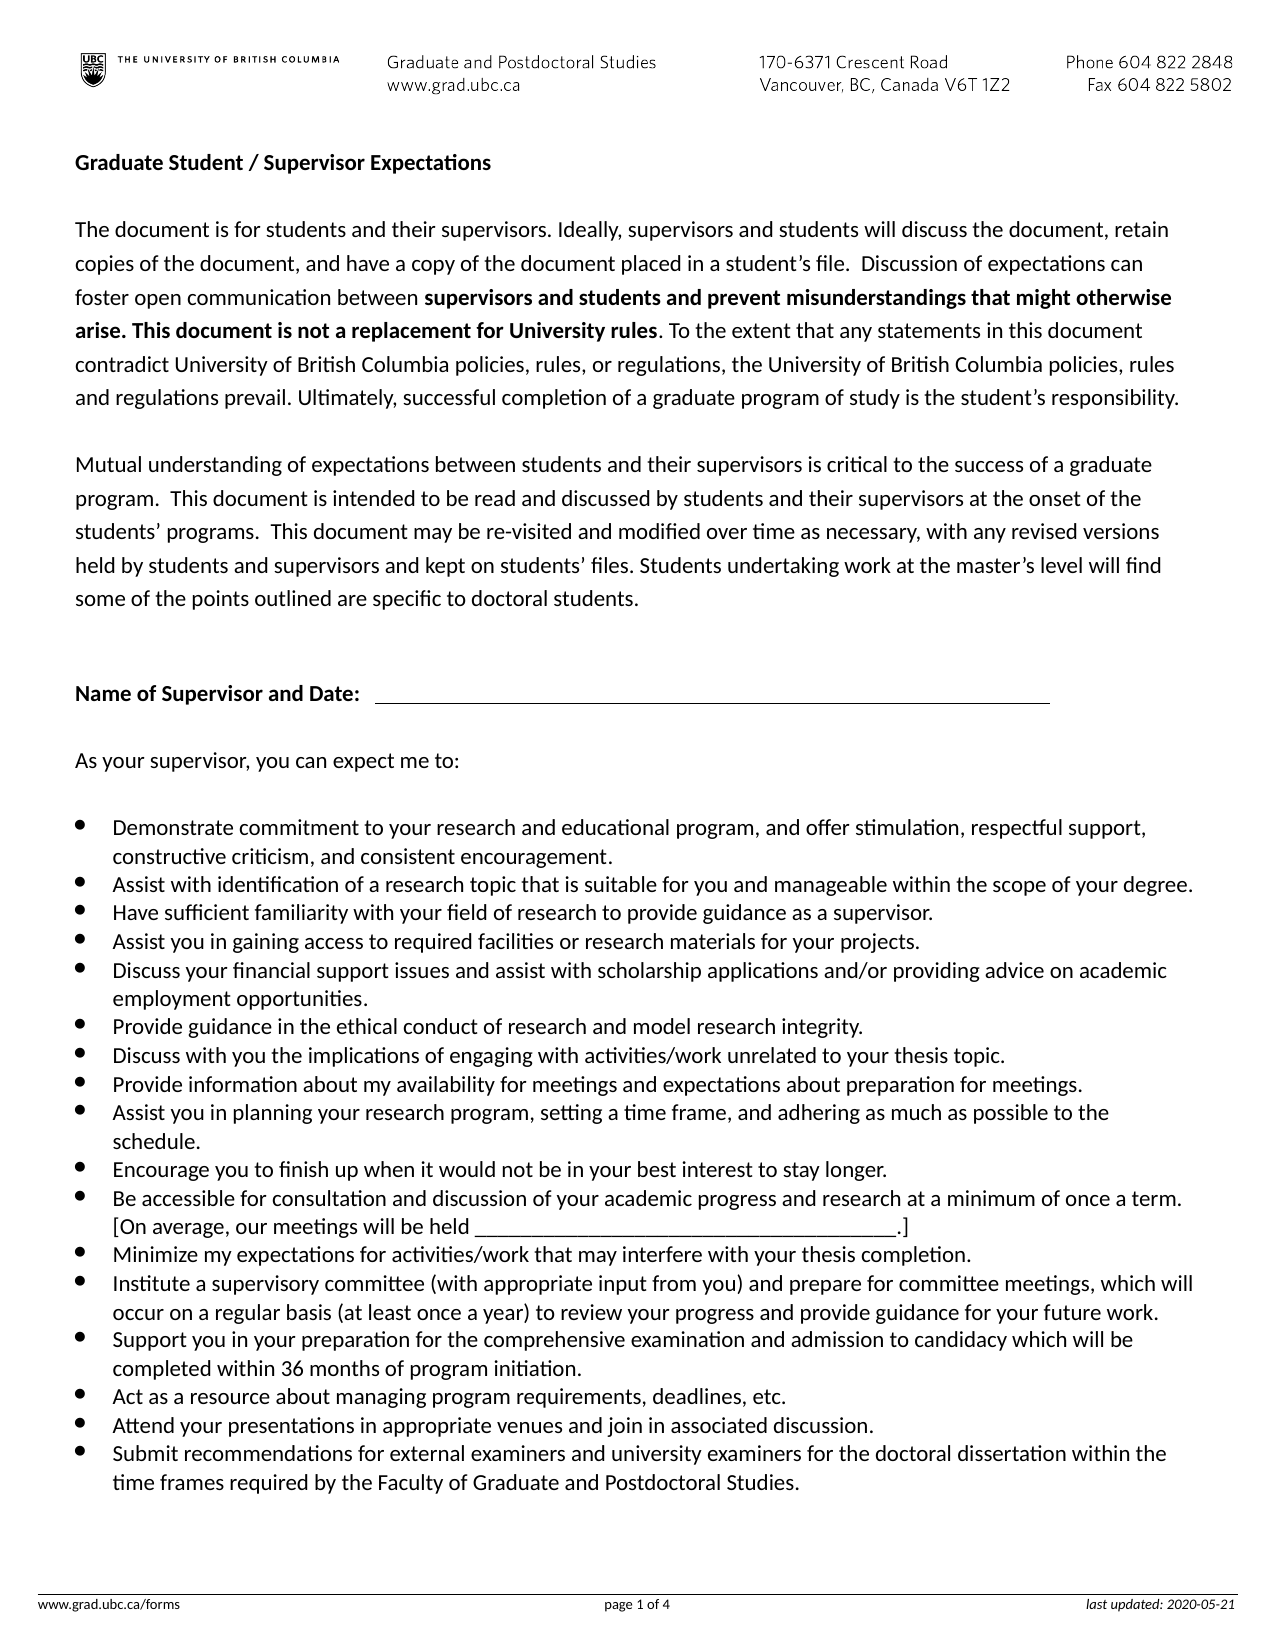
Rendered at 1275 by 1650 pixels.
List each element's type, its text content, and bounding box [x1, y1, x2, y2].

list Minimize my expectations for activities/work that may interfere with your thesis completion. [75, 1240, 1200, 1269]
list Submit recommendations for external examiners and university examiners for the doctoral dissertation within the time frames required by the Faculty of Graduate and Postdoctoral Studies. [75, 1439, 1200, 1496]
text Mutual understanding of expectations between students and their supervisors is critical to the success of a graduate program. This document is intended to be read and discussed by students and their supervisors at the onset of the students’ programs. This document may be re-visited and modified over time as necessary, with any revised versions held by students and supervisors and kept on students’ files. Students undertaking work at the master’s level will find some of the points outlined are specific to doctoral students. [75, 450, 1200, 613]
list Demonstrate commitment to your research and educational program, and offer stimulation, respectful support, constructive criticism, and consistent encouragement. [75, 813, 1200, 870]
list Be accessible for consultation and discussion of your academic progress and research at a minimum of once a term. [On average, our meetings will be held _____________________________________.] [75, 1184, 1200, 1240]
list Have sufficient familiarity with your field of research to provide guidance as a supervisor. [75, 898, 1200, 927]
list Assist you in planning your research program, setting a time frame, and adhering as much as possible to the schedule. [75, 1098, 1200, 1155]
list Institute a supervisory committee (with appropriate input from you) and prepare for committee meetings, which will occur on a regular basis (at least once a year) to review your progress and provide guidance for your future work. [75, 1269, 1200, 1326]
list Encourage you to finish up when it would not be in your best interest to stay longer. [75, 1155, 1200, 1184]
text The document is for students and their supervisors. Ideally, supervisors and students will discuss the document, retain copies of the document, and have a copy of the document placed in a student’s file. Discussion of expectations can foster open communication between supervisors and students and prevent misunderstandings that might otherwise arise. This document is not a replacement for University rules. To the extent that any statements in this document contradict University of British Columbia policies, rules, or regulations, the University of British Columbia policies, rules and regulations prevail. Ultimately, successful completion of a graduate program of study is the student’s responsibility. [75, 216, 1200, 411]
list Attend your presentations in appropriate venues and join in associated discussion. [75, 1411, 1200, 1439]
picture [62, 37, 1233, 100]
list Discuss with you the implications of engaging with activities/work unrelated to your thesis topic. [75, 1041, 1200, 1070]
list Act as a resource about managing program requirements, deadlines, etc. [75, 1382, 1200, 1411]
list Assist you in gaining access to required facilities or research materials for your projects. [75, 927, 1200, 956]
text Name of Supervisor and Date: [75, 679, 1200, 707]
list Assist with identification of a research topic that is suitable for you and manageable within the scope of your degree. [75, 870, 1200, 898]
list Discuss your financial support issues and assist with scholarship applications and/or providing advice on academic employment opportunities. [75, 956, 1200, 1012]
text As your supervisor, you can expect me to: [75, 746, 1200, 774]
list Provide guidance in the ethical conduct of research and model research integrity. [75, 1012, 1200, 1041]
text Graduate Student / Supervisor Expectations [75, 148, 1200, 177]
list Support you in your preparation for the comprehensive examination and admission to candidacy which will be completed within 36 months of program initiation. [75, 1326, 1200, 1382]
list Provide information about my availability for meetings and expectations about preparation for meetings. [75, 1070, 1200, 1098]
